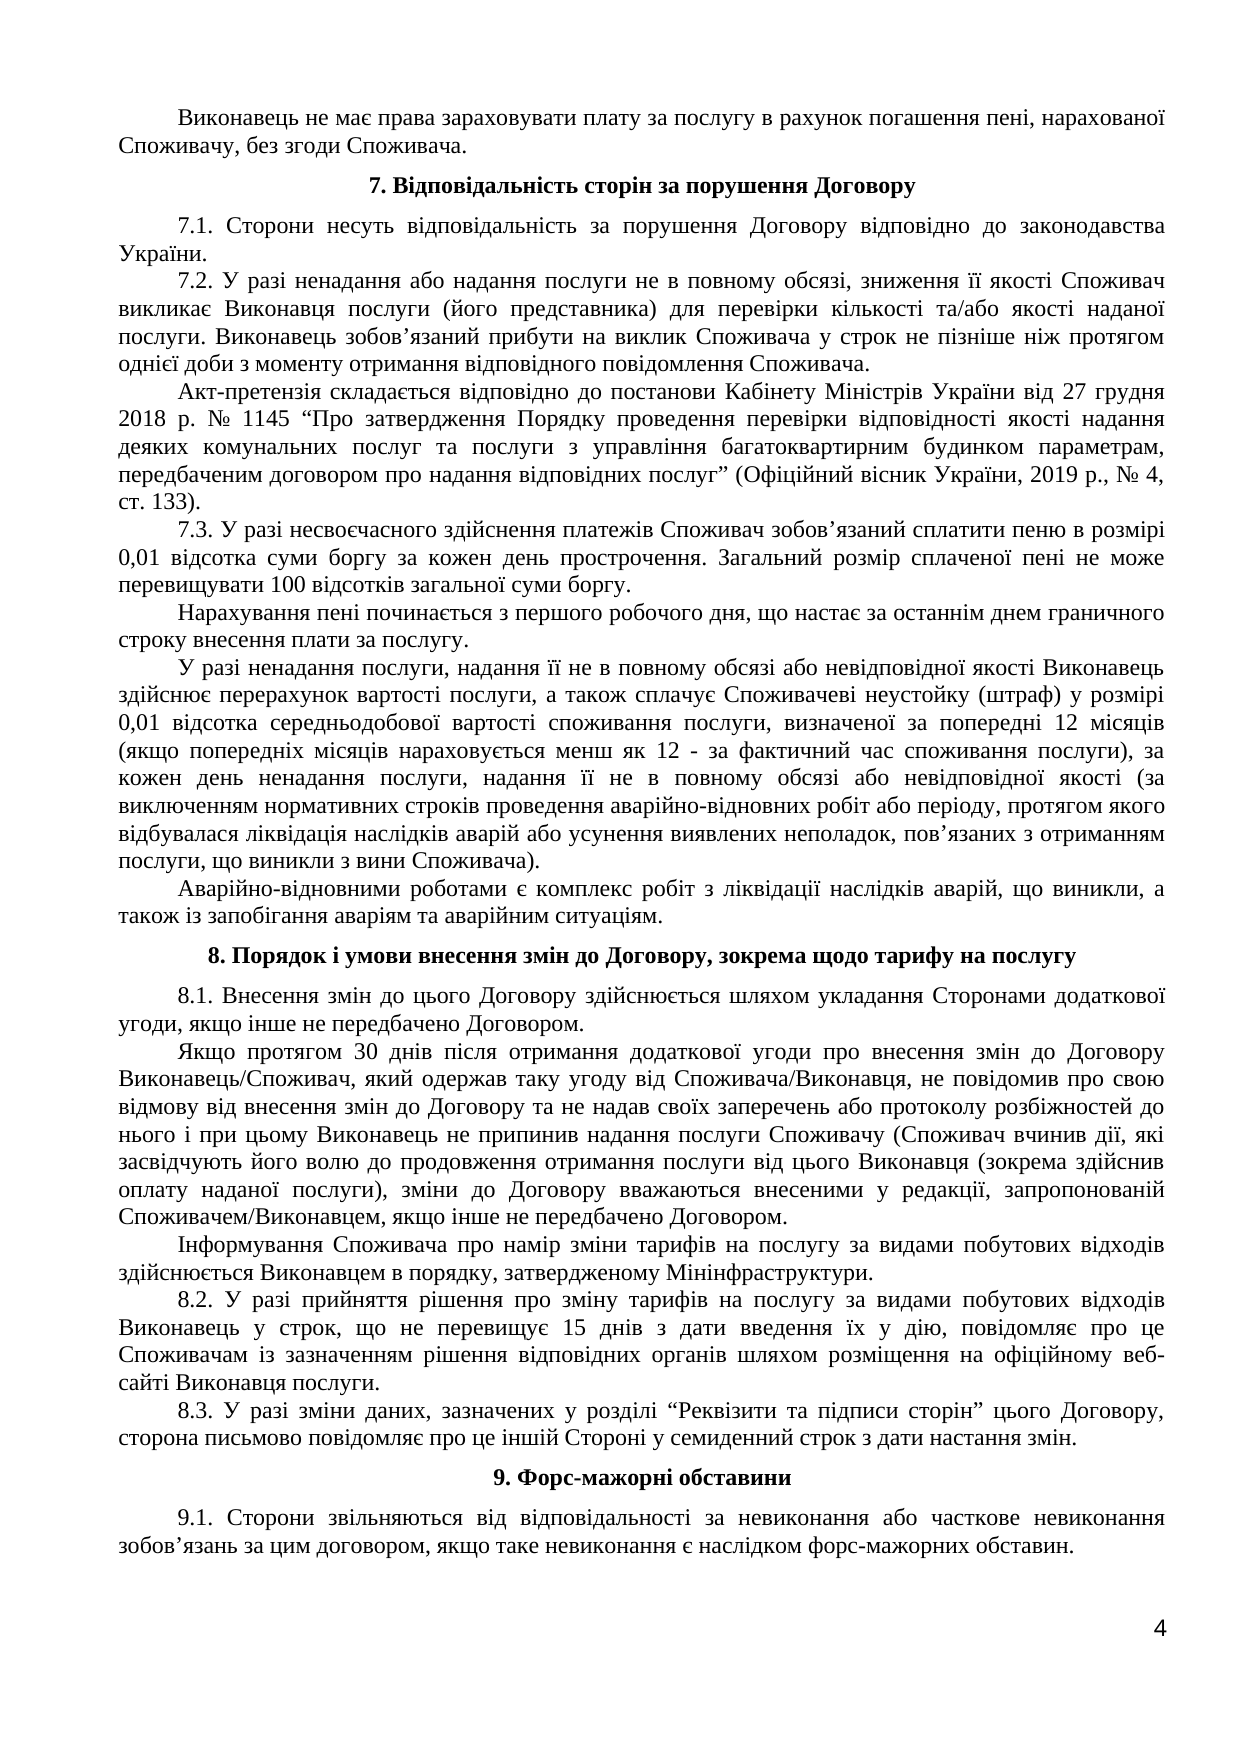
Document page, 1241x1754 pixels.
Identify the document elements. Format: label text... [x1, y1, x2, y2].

text Аварійно-відновними роботами є комплекс робіт з ліквідації наслідків аварій, що виникли, а також із запобігання аваріям та аварійним ситуаціям. [118, 874, 1167, 929]
text 7. Відповідальність сторін за порушення Договору [118, 171, 1167, 199]
text 7.3. У разі несвоєчасного здійснення платежів Споживач зобов’язаний сплатити пеню в розмірі 0,01 відсотка суми боргу за кожен день прострочення. Загальний розмір сплаченої пені не може перевищувати 100 відсотків загальної суми боргу. [118, 515, 1167, 598]
text 7.2. У разі ненадання або надання послуги не в повному обсязі, зниження її якості Споживач викликає Виконавця послуги (його представника) для перевірки кількості та/або якості наданої послуги. Виконавець зобов’язаний прибути на виклик Споживача у строк не пізніше ніж протягом однієї доби з моменту отримання відповідного повідомлення Споживача. [118, 266, 1167, 377]
text Якщо протягом 30 днів після отримання додаткової угоди про внесення змін до Договору Виконавець/Споживач, який одержав таку угоду від Споживача/Виконавця, не повідомив про свою відмову від внесення змін до Договору та не надав своїх заперечень або протоколу розбіжностей до нього і при цьому Виконавець не припинив надання послуги Споживачу (Споживач вчинив дії, які засвідчують його волю до продовження отримання послуги від цього Виконавця (зокрема здійснив оплату наданої послуги), зміни до Договору вважаються внесеними у редакції, запропонованій Споживачем/Виконавцем, якщо інше не передбачено Договором. [118, 1037, 1167, 1230]
text 7.1. Сторони несуть відповідальність за порушення Договору відповідно до законодавства України. [118, 211, 1167, 266]
text 9.1. Сторони звільняються від відповідальності за невиконання або часткове невиконання зобов’язань за цим договором, якщо таке невиконання є наслідком форс-мажорних обставин. [118, 1503, 1167, 1559]
text 8.2. У разі прийняття рішення про зміну тарифів на послугу за видами побутових відходів Виконавець у строк, що не перевищує 15 днів з дати введення їх у дію, повідомляє про це Споживачам із зазначенням рішення відповідних органів шляхом розміщення на офіційному веб-сайті Виконавця послуги. [118, 1285, 1167, 1396]
text Інформування Споживача про намір зміни тарифів на послугу за видами побутових відходів здійснюється Виконавцем в порядку, затвердженому Мінінфраструктури. [118, 1230, 1167, 1285]
text У разі ненадання послуги, надання її не в повному обсязі або невідповідної якості Виконавець здійснює перерахунок вартості послуги, а також сплачує Споживачеві неустойку (штраф) у розмірі 0,01 відсотка середньодобової вартості споживання послуги, визначеної за попередні 12 місяців (якщо попередніх місяців нараховується менш як 12 - за фактичний час споживання послуги), за кожен день ненадання послуги, надання її не в повному обсязі або невідповідної якості (за виключенням нормативних строків проведення аварійно-відновних робіт або періоду, протягом якого відбувалася ліквідація наслідків аварій або усунення виявлених неполадок, пов’язаних з отриманням послуги, що виникли з вини Споживача). [118, 653, 1167, 874]
text 8.1. Внесення змін до цього Договору здійснюється шляхом укладання Сторонами додаткової угоди, якщо інше не передбачено Договором. [118, 982, 1167, 1037]
text 8.3. У разі зміни даних, зазначених у розділі “Реквізити та підписи сторін” цього Договору, сторона письмово повідомляє про це іншій Стороні у семиденний строк з дати настання змін. [118, 1396, 1167, 1451]
text Нарахування пені починається з першого робочого дня, що настає за останнім днем граничного строку внесення плати за послугу. [118, 598, 1167, 653]
text Акт-претензія складається відповідно до постанови Кабінету Міністрів України від 27 грудня 2018 р. № 1145 “Про затвердження Порядку проведення перевірки відповідності якості надання деяких комунальних послуг та послуги з управління багатоквартирним будинком параметрам, передбаченим договором про надання відповідних послуг” (Офіційний вісник України, 2019 р., № 4, ст. 133). [118, 377, 1167, 515]
text 8. Порядок і умови внесення змін до Договору, зокрема щодо тарифу на послугу [118, 941, 1167, 969]
text 9. Форс-мажорні обставини [118, 1463, 1167, 1491]
text Виконавець не має права зараховувати плату за послугу в рахунок погашення пені, нарахованої Споживачу, без згоди Споживача. [118, 103, 1167, 159]
